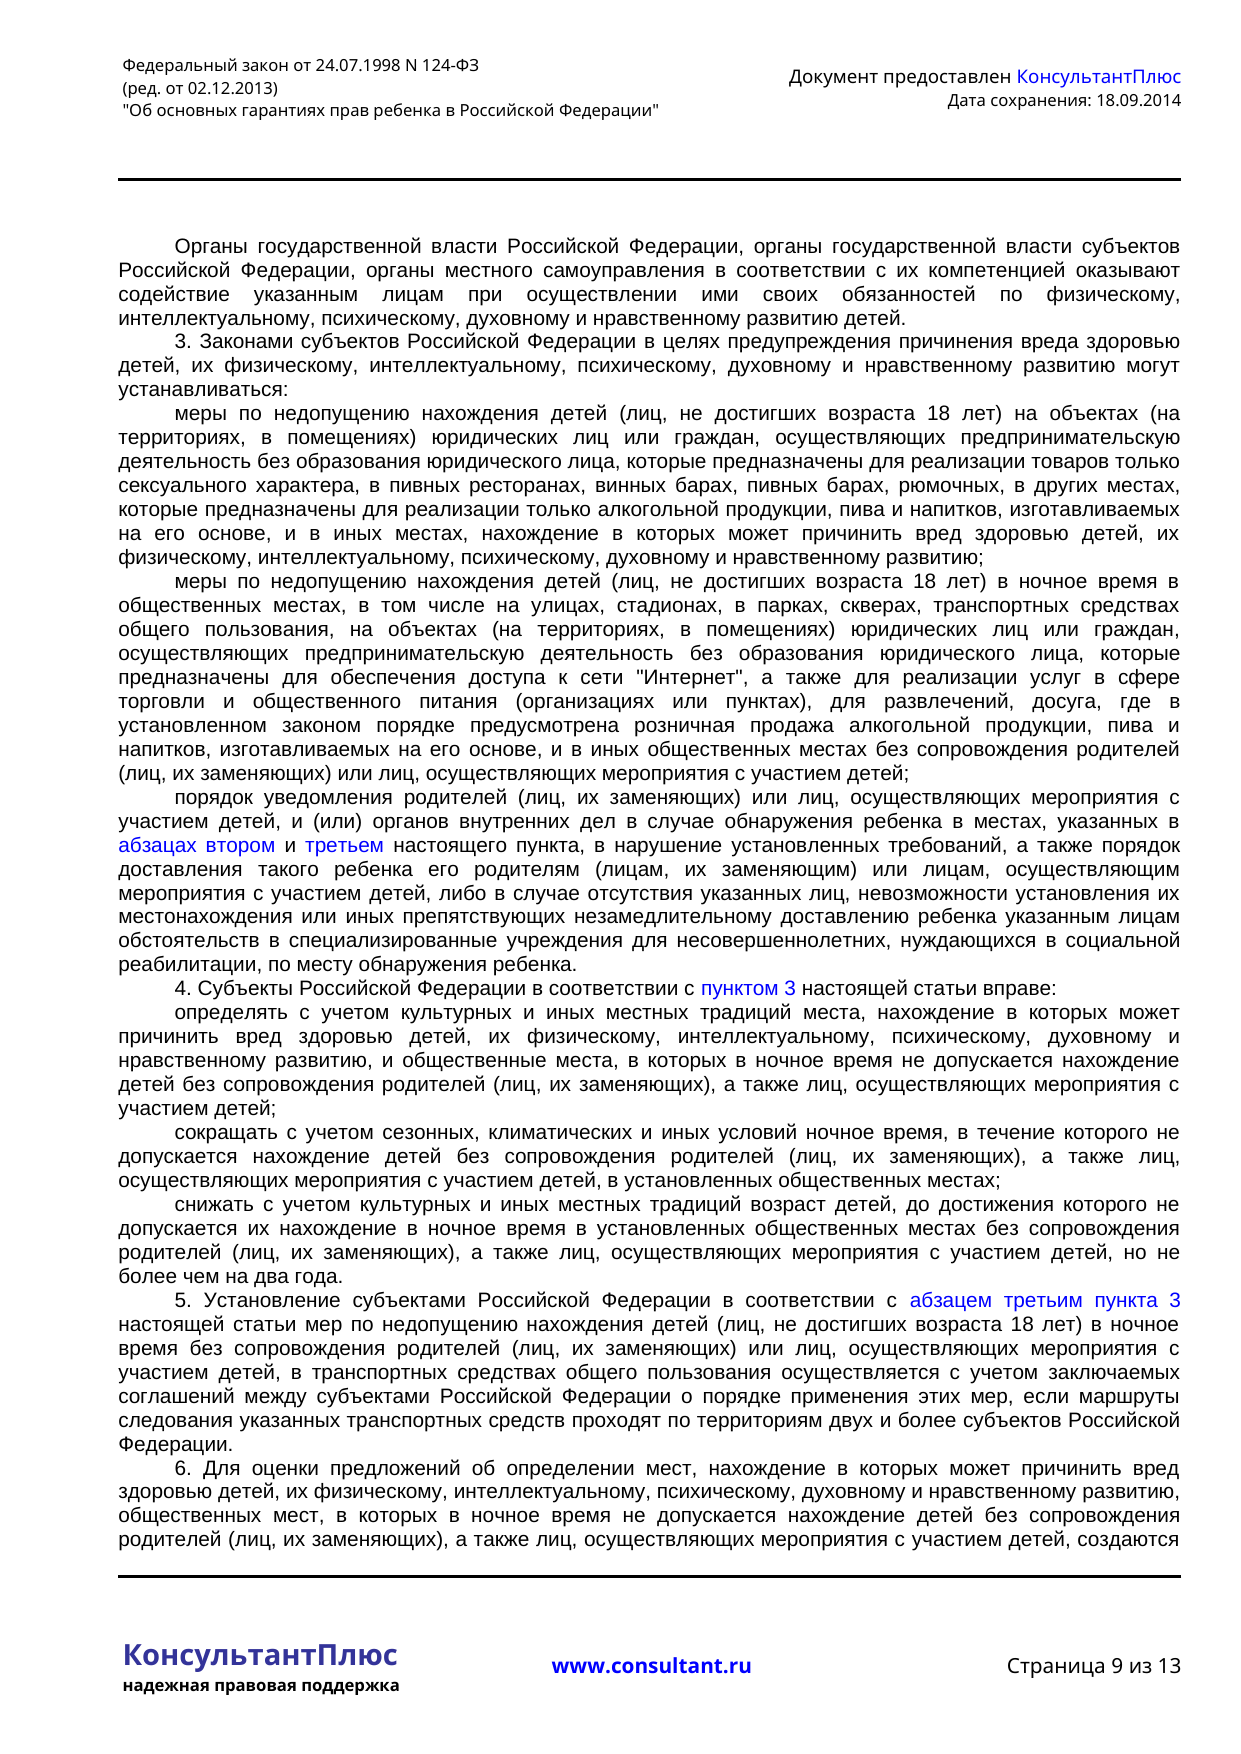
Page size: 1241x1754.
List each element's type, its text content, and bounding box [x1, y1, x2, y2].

text 3. Законами субъектов Российской Федерации в целях предупреждения причинения вреда здоровью детей, их физическому, интеллектуальному, психическому, духовному и нравственному развитию могут устанавливаться: [118, 329, 1181, 401]
text 4. Субъекты Российской Федерации в соответствии с пунктом 3 настоящей статьи вправе: [118, 976, 1181, 1000]
text определять с учетом культурных и иных местных традиций места, нахождение в которых может причинить вред здоровью детей, их физическому, интеллектуальному, психическому, духовному и нравственному развитию, и общественные места, в которых в ночное время не допускается нахождение детей без сопровождения родителей (лиц, их заменяющих), а также лиц, осуществляющих мероприятия с участием детей; [118, 1000, 1181, 1120]
text 5. Установление субъектами Российской Федерации в соответствии с абзацем третьим пункта 3 настоящей статьи мер по недопущению нахождения детей (лиц, не достигших возраста 18 лет) в ночное время без сопровождения родителей (лиц, их заменяющих) или лиц, осуществляющих мероприятия с участием детей, в транспортных средствах общего пользования осуществляется с учетом заключаемых соглашений между субъектами Российской Федерации о порядке применения этих мер, если маршруты следования указанных транспортных средств проходят по территориям двух и более субъектов Российской Федерации. [118, 1288, 1181, 1455]
text Органы государственной власти Российской Федерации, органы государственной власти субъектов Российской Федерации, органы местного самоуправления в соответствии с их компетенцией оказывают содействие указанным лицам при осуществлении ими своих обязанностей по физическому, интеллектуальному, психическому, духовному и нравственному развитию детей. [118, 233, 1181, 329]
text сокращать с учетом сезонных, климатических и иных условий ночное время, в течение которого не допускается нахождение детей без сопровождения родителей (лиц, их заменяющих), а также лиц, осуществляющих мероприятия с участием детей, в установленных общественных местах; [118, 1120, 1181, 1192]
text порядок уведомления родителей (лиц, их заменяющих) или лиц, осуществляющих мероприятия с участием детей, и (или) органов внутренних дел в случае обнаружения ребенка в местах, указанных в абзацах втором и третьем настоящего пункта, в нарушение установленных требований, а также порядок доставления такого ребенка его родителям (лицам, их заменяющим) или лицам, осуществляющим мероприятия с участием детей, либо в случае отсутствия указанных лиц, невозможности установления их местонахождения или иных препятствующих незамедлительному доставлению ребенка указанным лицам обстоятельств в специализированные учреждения для несовершеннолетних, нуждающихся в социальной реабилитации, по месту обнаружения ребенка. [118, 784, 1181, 976]
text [118, 1455, 1181, 1551]
text меры по недопущению нахождения детей (лиц, не достигших возраста 18 лет) на объектах (на территориях, в помещениях) юридических лиц или граждан, осуществляющих предпринимательскую деятельность без образования юридического лица, которые предназначены для реализации товаров только сексуального характера, в пивных ресторанах, винных барах, пивных барах, рюмочных, в других местах, которые предназначены для реализации только алкогольной продукции, пива и напитков, изготавливаемых на его основе, и в иных местах, нахождение в которых может причинить вред здоровью детей, их физическому, интеллектуальному, психическому, духовному и нравственному развитию; [118, 401, 1181, 569]
text снижать с учетом культурных и иных местных традиций возраст детей, до достижения которого не допускается их нахождение в ночное время в установленных общественных местах без сопровождения родителей (лиц, их заменяющих), а также лиц, осуществляющих мероприятия с участием детей, но не более чем на два года. [118, 1192, 1181, 1288]
text меры по недопущению нахождения детей (лиц, не достигших возраста 18 лет) в ночное время в общественных местах, в том числе на улицах, стадионах, в парках, скверах, транспортных средствах общего пользования, на объектах (на территориях, в помещениях) юридических лиц или граждан, осуществляющих предпринимательскую деятельность без образования юридического лица, которые предназначены для обеспечения доступа к сети "Интернет", а также для реализации услуг в сфере торговли и общественного питания (организациях или пунктах), для развлечений, досуга, где в установленном законом порядке предусмотрена розничная продажа алкогольной продукции, пива и напитков, изготавливаемых на его основе, и в иных общественных местах без сопровождения родителей (лиц, их заменяющих) или лиц, осуществляющих мероприятия с участием детей; [118, 569, 1181, 784]
